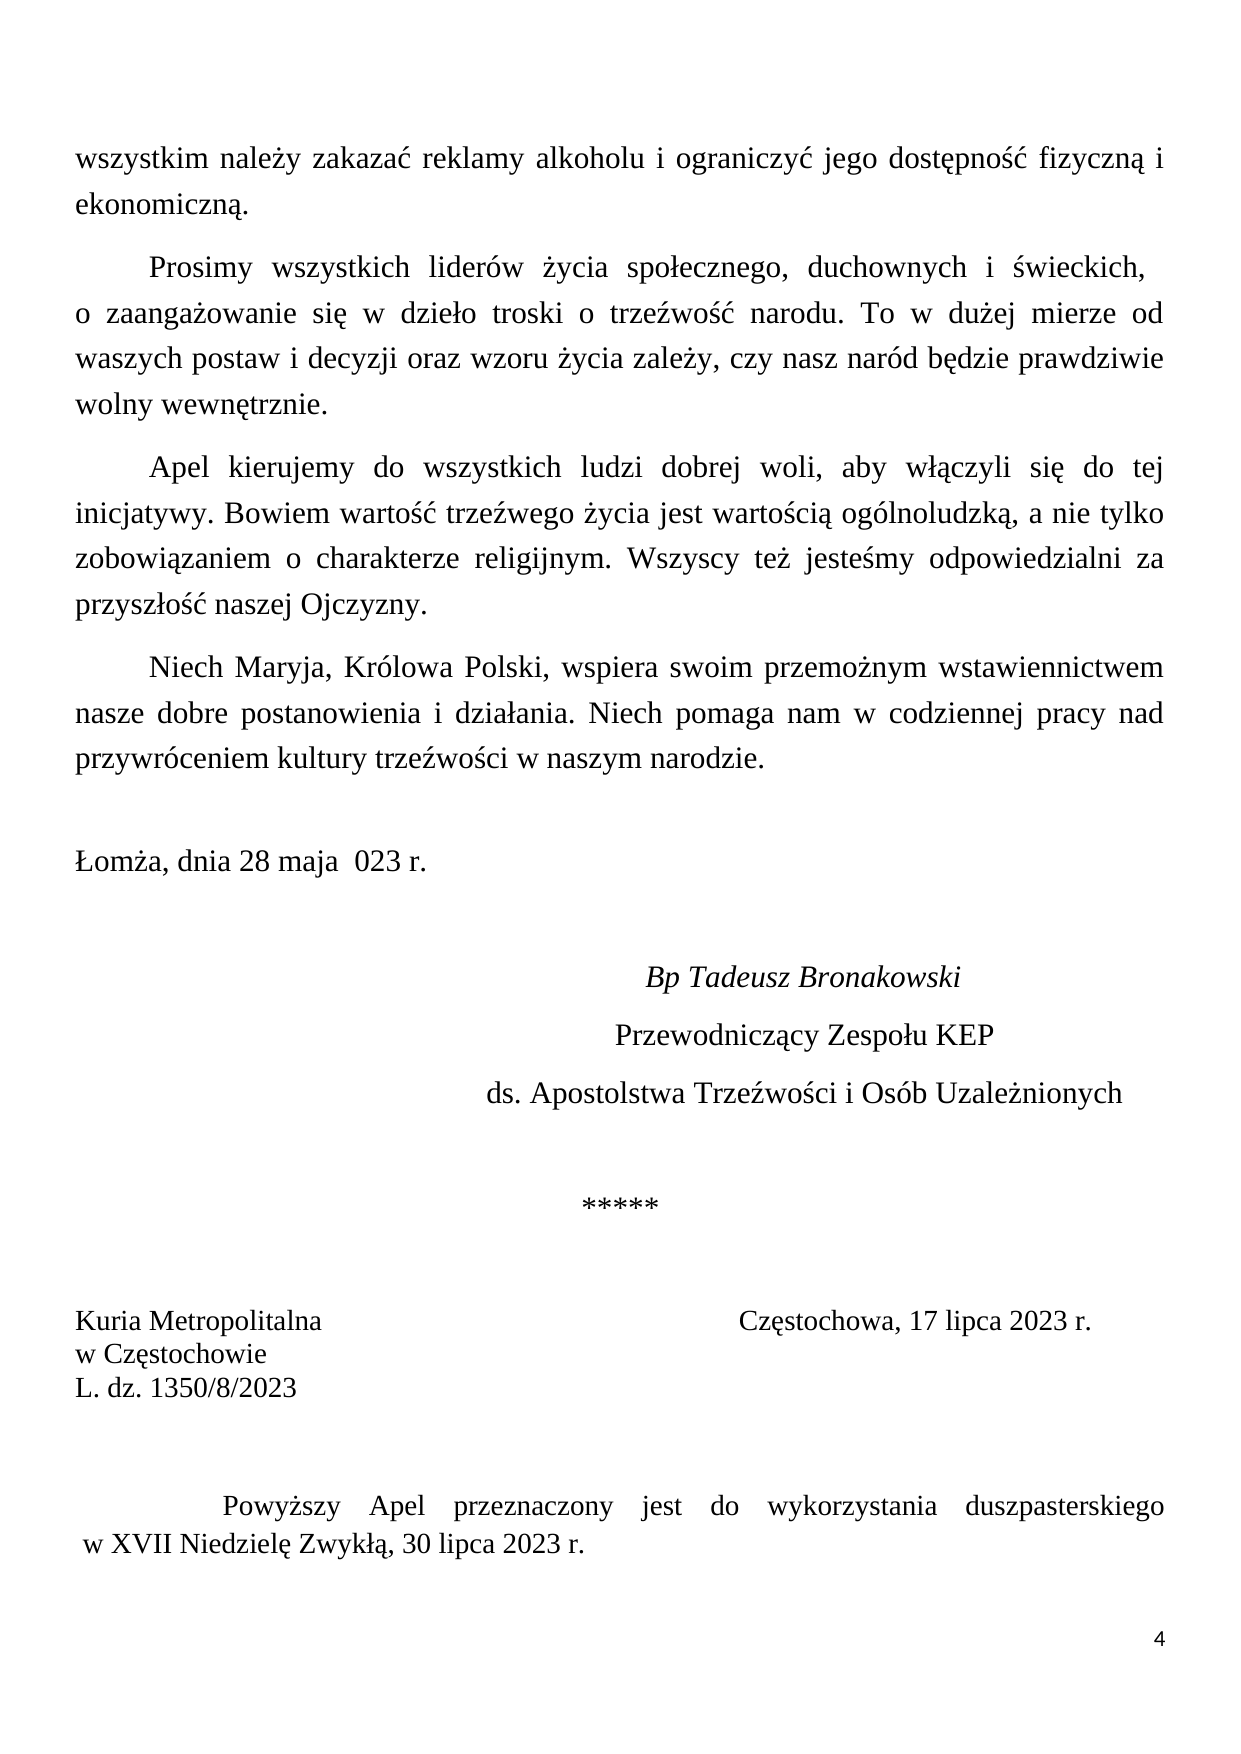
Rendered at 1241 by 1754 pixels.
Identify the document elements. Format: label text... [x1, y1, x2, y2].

text Powyższy Apel przeznaczony jest do wykorzystania duszpasterskiego w XVII Niedzielę Zwykłą, 30 lipca 2023 r. [75, 1488, 1165, 1560]
text Niech Maryja, Królowa Polski, wspiera swoim przemożnym wstawiennictwem nasze dobre postanowienia i działania. Niech pomaga nam w codziennej pracy nad przywróceniem kultury trzeźwości w naszym narodzie. [75, 638, 1165, 776]
text Kuria Metropolitalna Częstochowa, 17 lipca 2023 r. [75, 1303, 1165, 1336]
text L. dz. 1350/8/2023 [75, 1370, 1165, 1403]
text ***** [75, 1190, 1165, 1226]
text Prosimy wszystkich liderów życia społecznego, duchownych i świeckich, o zaangażowanie się w dzieło troski o trzeźwość narodu. To w dużej mierze od waszych postaw i decyzji oraz wzoru życia zależy, czy nasz naród będzie prawdziwie wolny wewnętrznie. [75, 238, 1165, 421]
text Przewodniczący Zespołu KEP [444, 1016, 1165, 1052]
text Łomża, dnia 28 maja 023 r. [75, 842, 1165, 878]
text Bp Tadeusz Bronakowski [444, 958, 1165, 994]
text w Częstochowie [75, 1336, 1165, 1370]
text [75, 130, 1165, 221]
text ds. Apostolstwa Trzeźwości i Osób Uzależnionych [444, 1074, 1165, 1110]
text Apel kierujemy do wszystkich ludzi dobrej woli, aby włączyli się do tej inicjatywy. Bowiem wartość trzeźwego życia jest wartością ogólnoludzką, a nie tylko zobowiązaniem o charakterze religijnym. Wszyscy też jesteśmy odpowiedzialni za przyszłość naszej Ojczyzny. [75, 438, 1165, 621]
